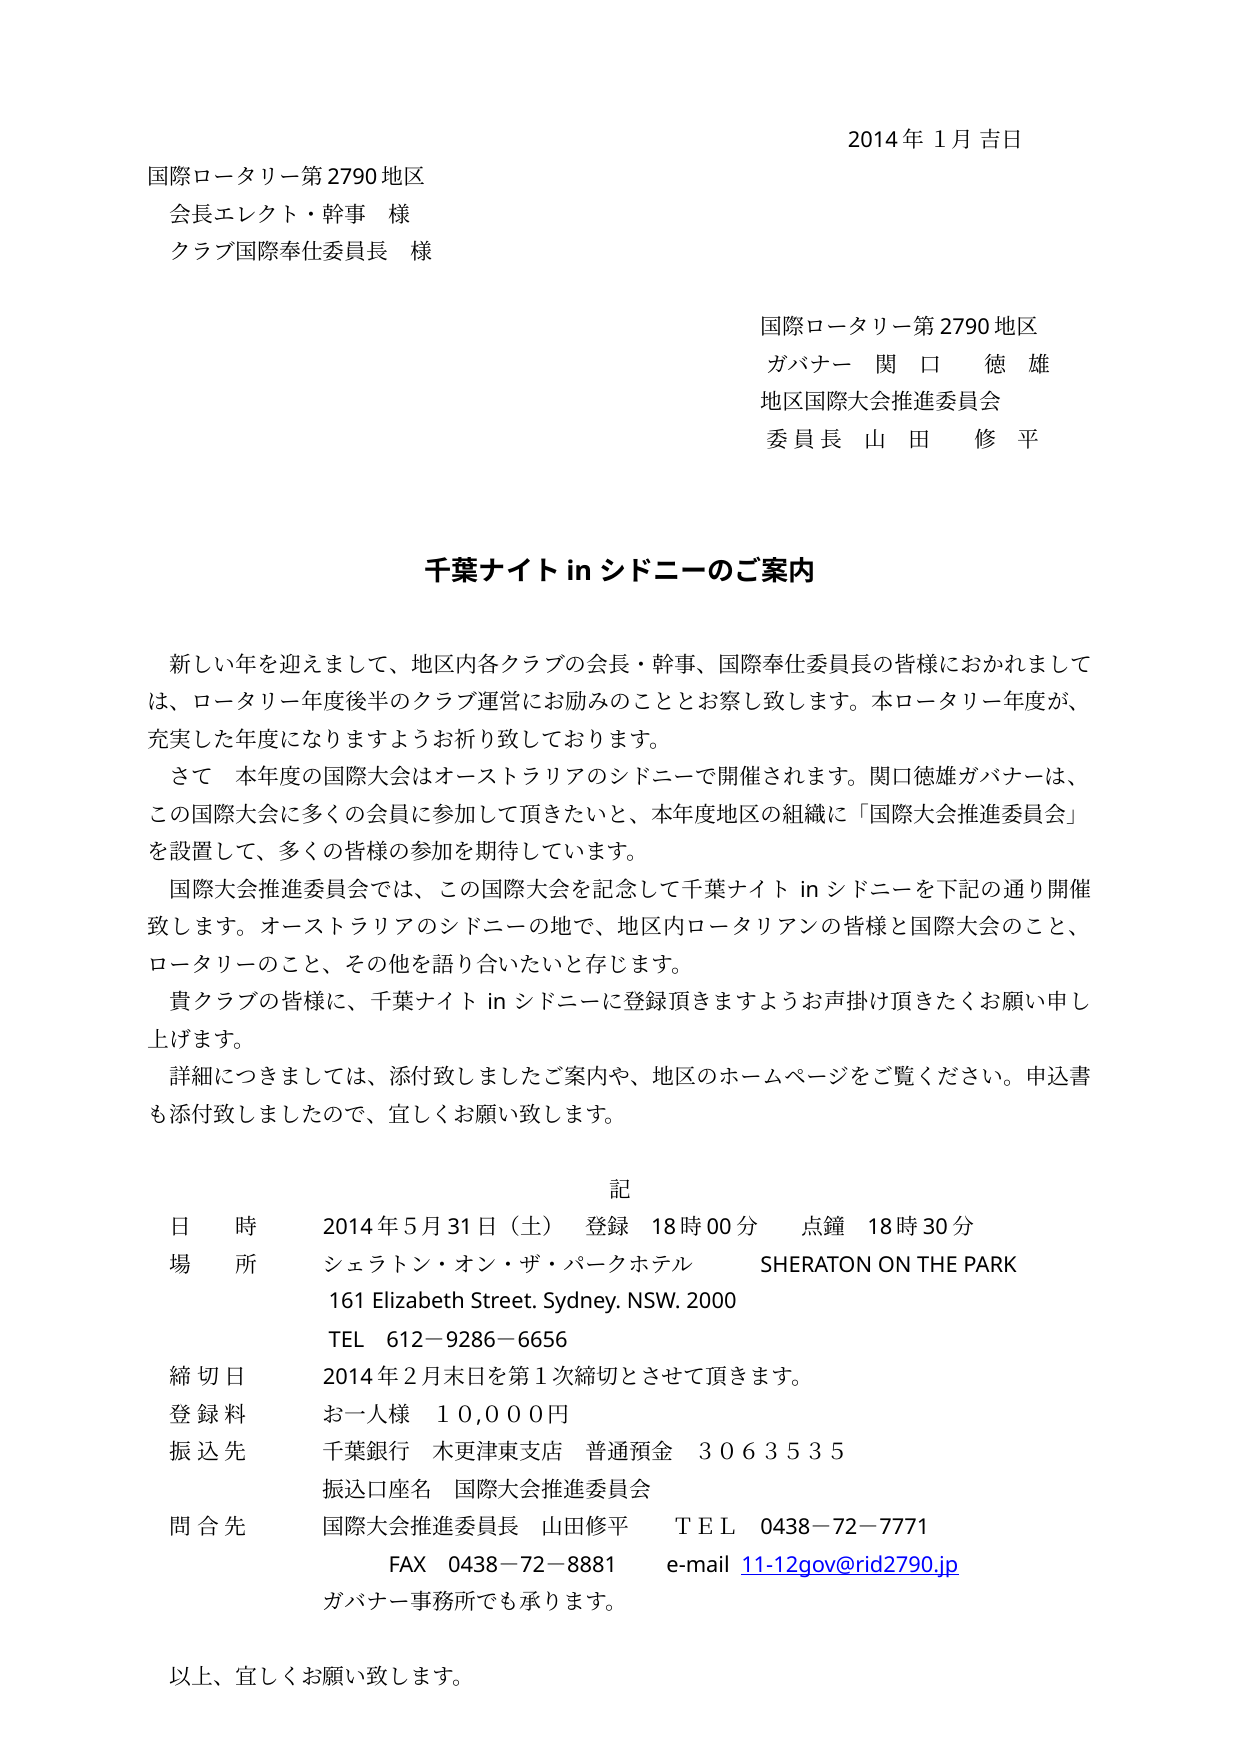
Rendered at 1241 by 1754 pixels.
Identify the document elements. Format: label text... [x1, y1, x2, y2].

text 会長エレクト・幹事 様 [148, 194, 1092, 231]
text 振 込 先 千葉銀行 木更津東支店 普通預金 ３０６３５３５ [148, 1431, 1092, 1469]
text FAX 0438－72－8881 e-mail 11-12gov@rid2790.jp [148, 1544, 1092, 1581]
text TEL 612－9286－6656 [148, 1319, 1092, 1356]
text 貴クラブの皆様に、千葉ナイト in シドニーに登録頂きますようお声掛け頂きたくお願い申し上げます。 [148, 981, 1092, 1056]
text 国際ロータリー第2790地区 [148, 306, 1092, 344]
text 問 合 先 国際大会推進委員長 山田修平 ＴＥＬ 0438－72－7771 [148, 1506, 1092, 1544]
text 以上、宜しくお願い致します。 [148, 1656, 1092, 1694]
text 締 切 日 2014年２月末日を第１次締切とさせて頂きます。 [148, 1356, 1092, 1394]
text 2014年 １月 吉日 [148, 119, 1092, 156]
text 振込口座名 国際大会推進委員会 [148, 1469, 1092, 1506]
text 日 時 2014年５月31日（土） 登録 18時00分 点鐘 18時30分 [148, 1206, 1092, 1244]
text クラブ国際奉仕委員長 様 [148, 231, 1092, 269]
text ガバナー 関 口 徳 雄 [148, 344, 1092, 381]
text 委 員 長 山 田 修 平 [148, 419, 1092, 456]
text . . NSW. 2000 [148, 1281, 1092, 1319]
text さて 本年度の国際大会はオーストラリアのシドニーで開催されます。関口徳雄ガバナーは、この国際大会に多くの会員に参加して頂きたいと、本年度地区の組織に「国際大会推進委員会」を設置して、多くの皆様の参加を期待しています。 [148, 756, 1092, 869]
text 国際ロータリー第2790地区 [148, 156, 1092, 194]
text 千葉ナイト in シドニーのご案内 [148, 531, 1092, 606]
text 登 録 料 お一人様 １０,０００円 [148, 1394, 1092, 1431]
text ガバナー事務所でも承ります。 [148, 1581, 1092, 1619]
text 新しい年を迎えまして、地区内各クラブの会長・幹事、国際奉仕委員長の皆様におかれましては、ロータリー年度後半のクラブ運営にお励みのこととお察し致します。本ロータリー年度が、充実した年度になりますようお祈り致しております。 [148, 644, 1092, 756]
text 詳細につきましては、添付致しましたご案内や、地区のホームページをご覧ください。申込書も添付致しましたので、宜しくお願い致します。 [148, 1056, 1092, 1131]
text 地区国際大会推進委員会 [148, 381, 1092, 419]
text 記 [148, 1169, 1092, 1206]
text 国際大会推進委員会では、この国際大会を記念して千葉ナイト in シドニーを下記の通り開催致します。オーストラリアのシドニーの地で、地区内ロータリアンの皆様と国際大会のこと、ロータリーのこと、その他を語り合いたいと存じます。 [148, 869, 1092, 981]
text 場 所 シェラトン・オン・ザ・パークホテル SHERATON ON THE PARK [148, 1244, 1092, 1281]
